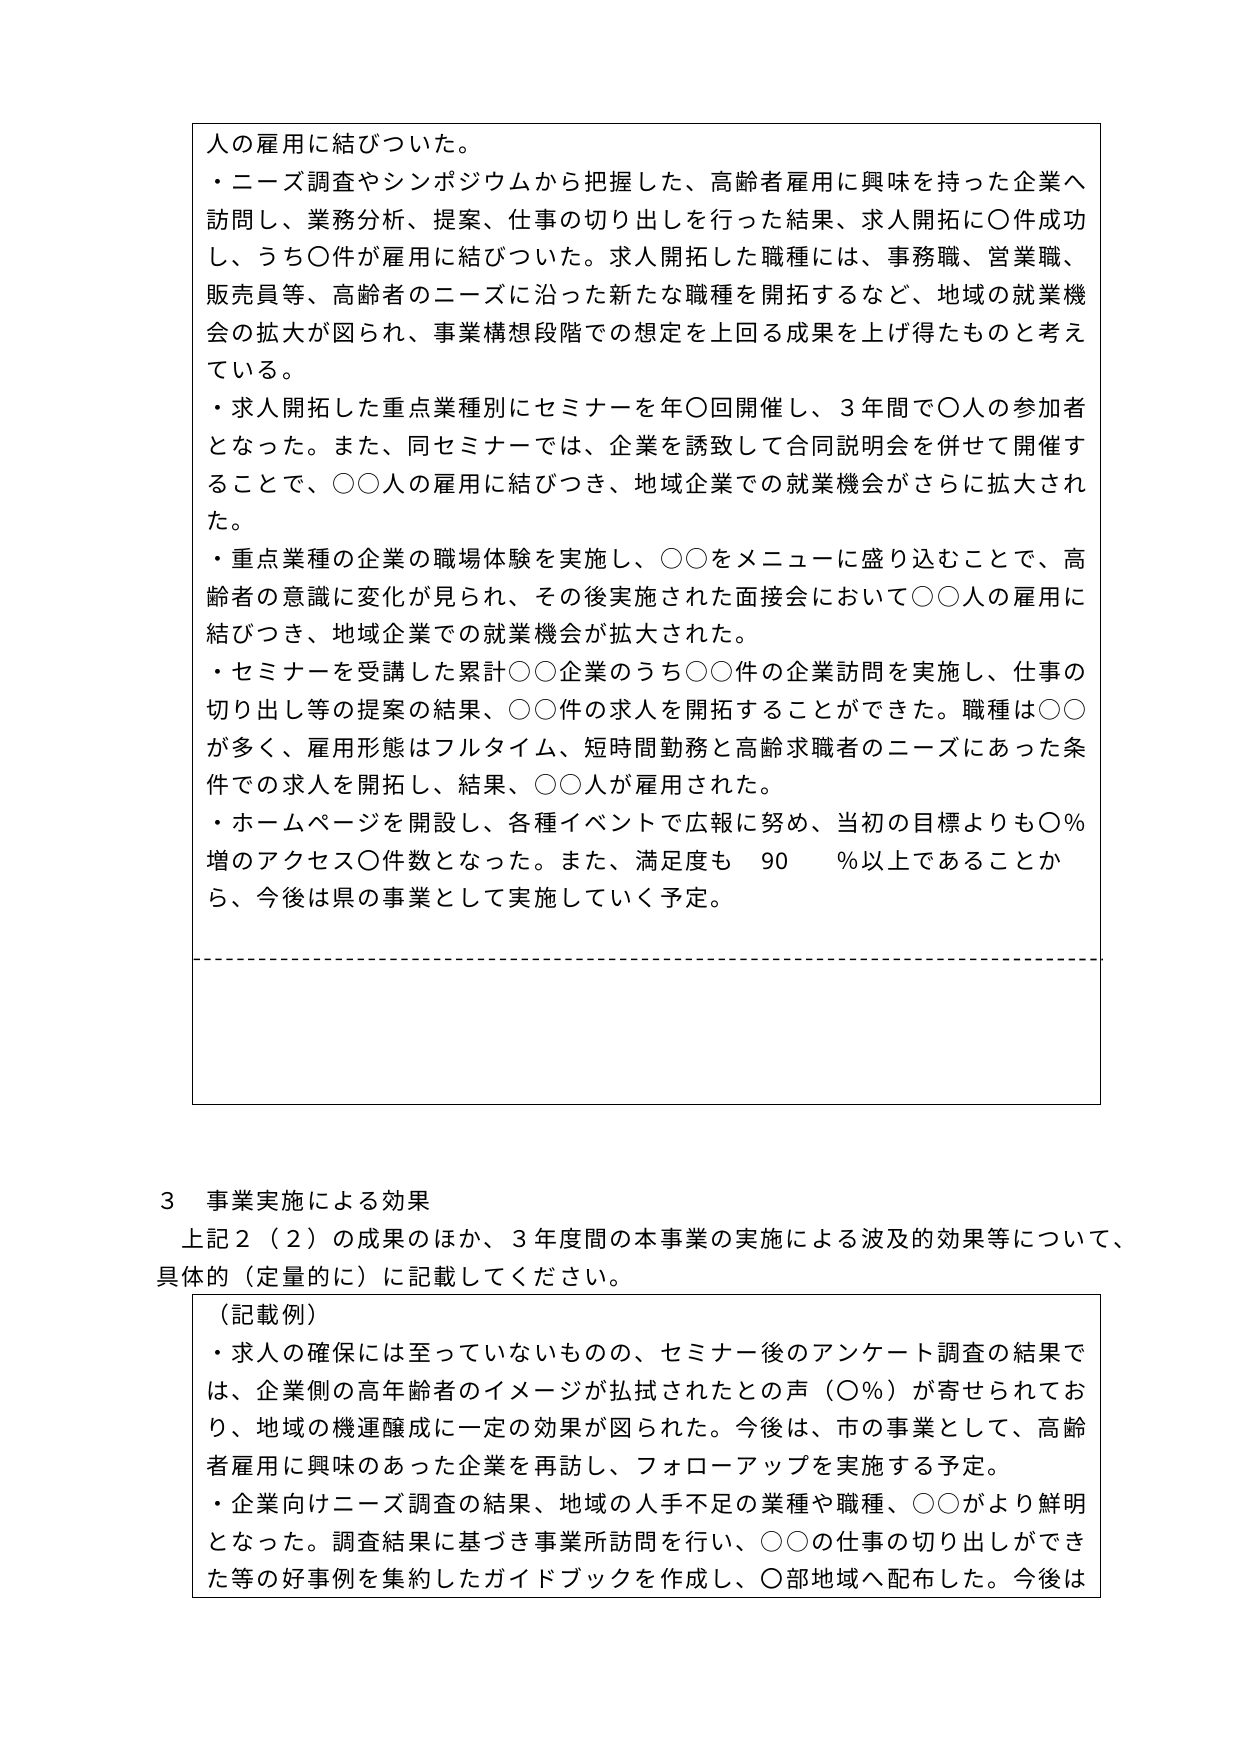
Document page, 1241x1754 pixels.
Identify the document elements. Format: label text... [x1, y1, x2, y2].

text 上記２（２）の成果のほか、３年度間の本事業の実施による波及的効果等について、具体的（定量的に）に記載してください。 [156, 1218, 1114, 1294]
text ３ 事業実施による効果 [156, 1181, 1114, 1218]
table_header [193, 124, 1100, 1104]
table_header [193, 1295, 1100, 1597]
